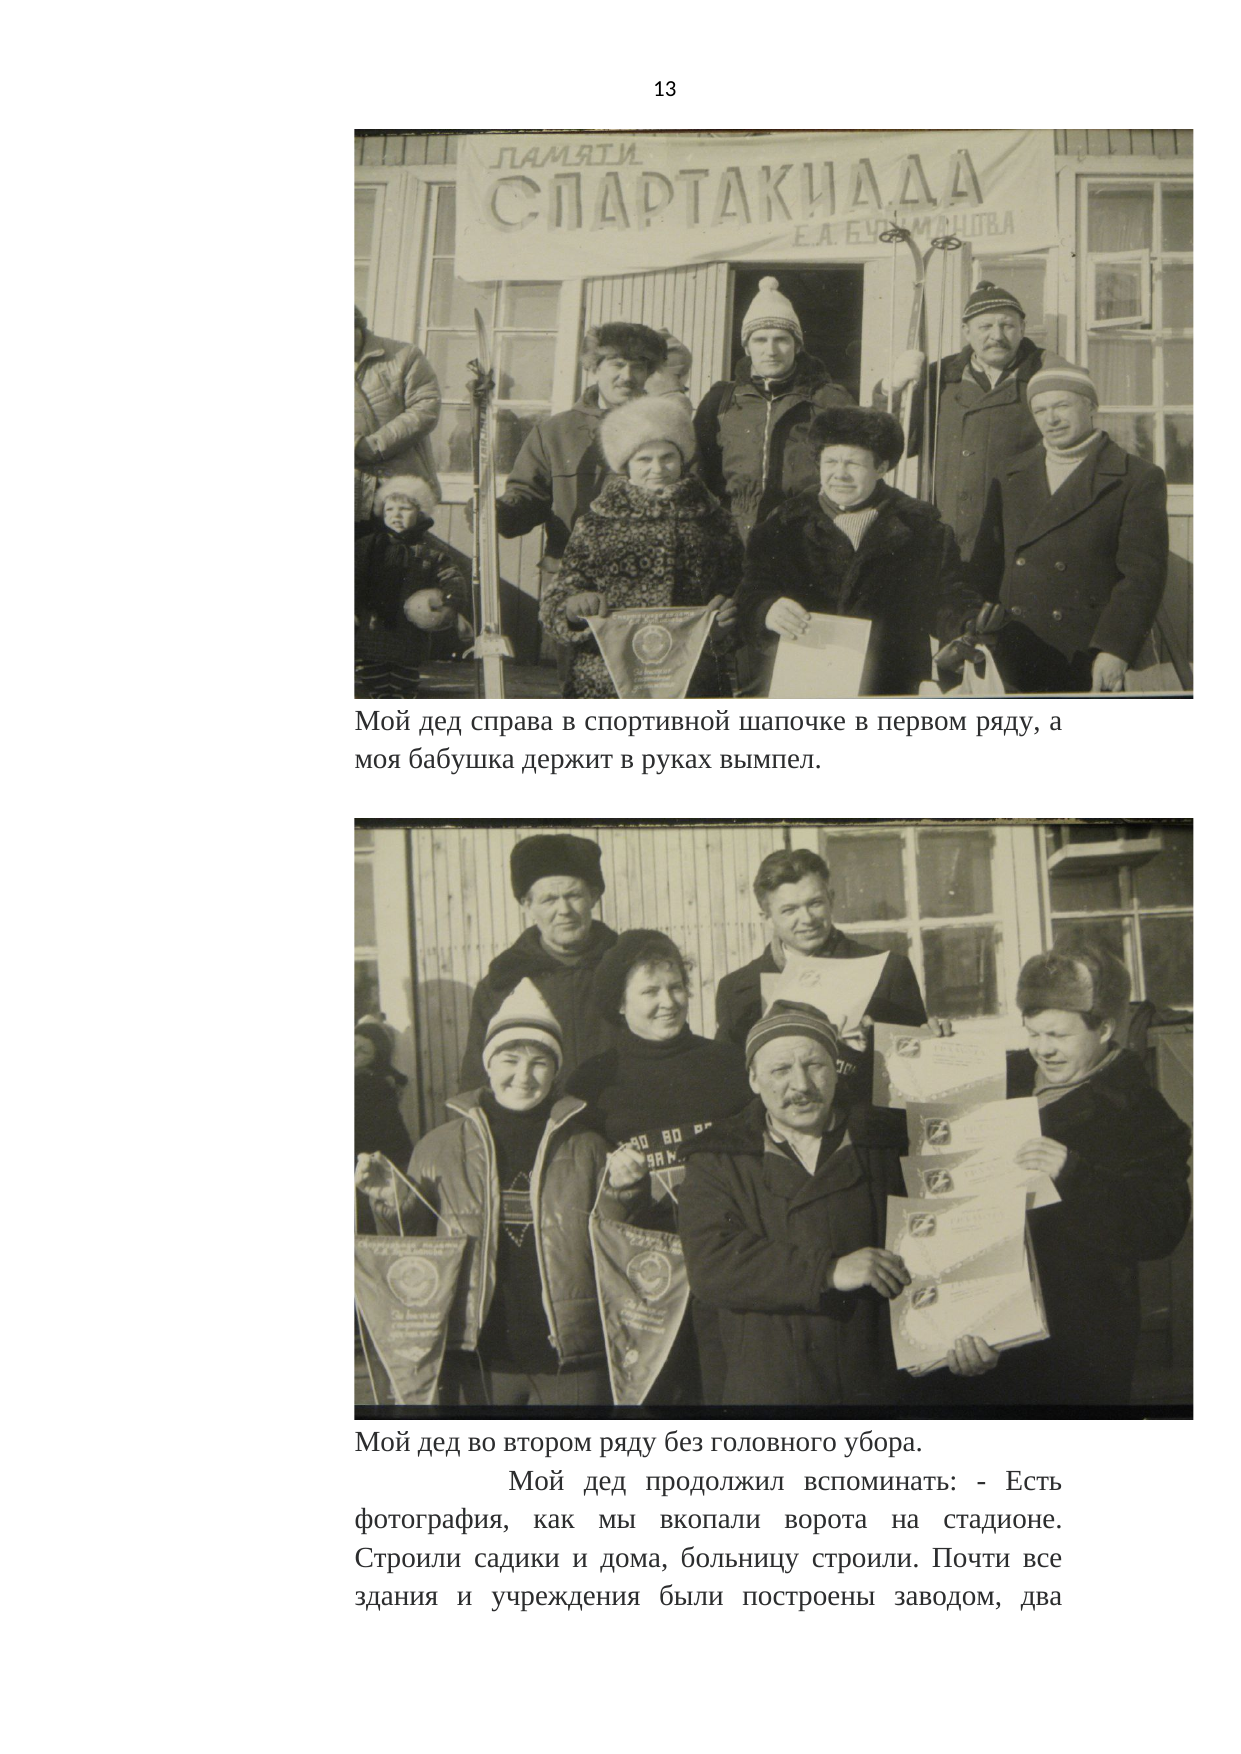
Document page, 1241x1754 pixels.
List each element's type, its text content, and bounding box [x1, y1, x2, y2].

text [354, 1463, 1063, 1612]
text Мой дед во втором ряду без головного убора. [354, 1424, 1063, 1458]
picture [354, 818, 1194, 1420]
picture [354, 129, 1194, 699]
text Мой дед справа в спортивной шапочке в первом ряду, а моя бабушка держит в руках вымпел. [354, 703, 1063, 775]
